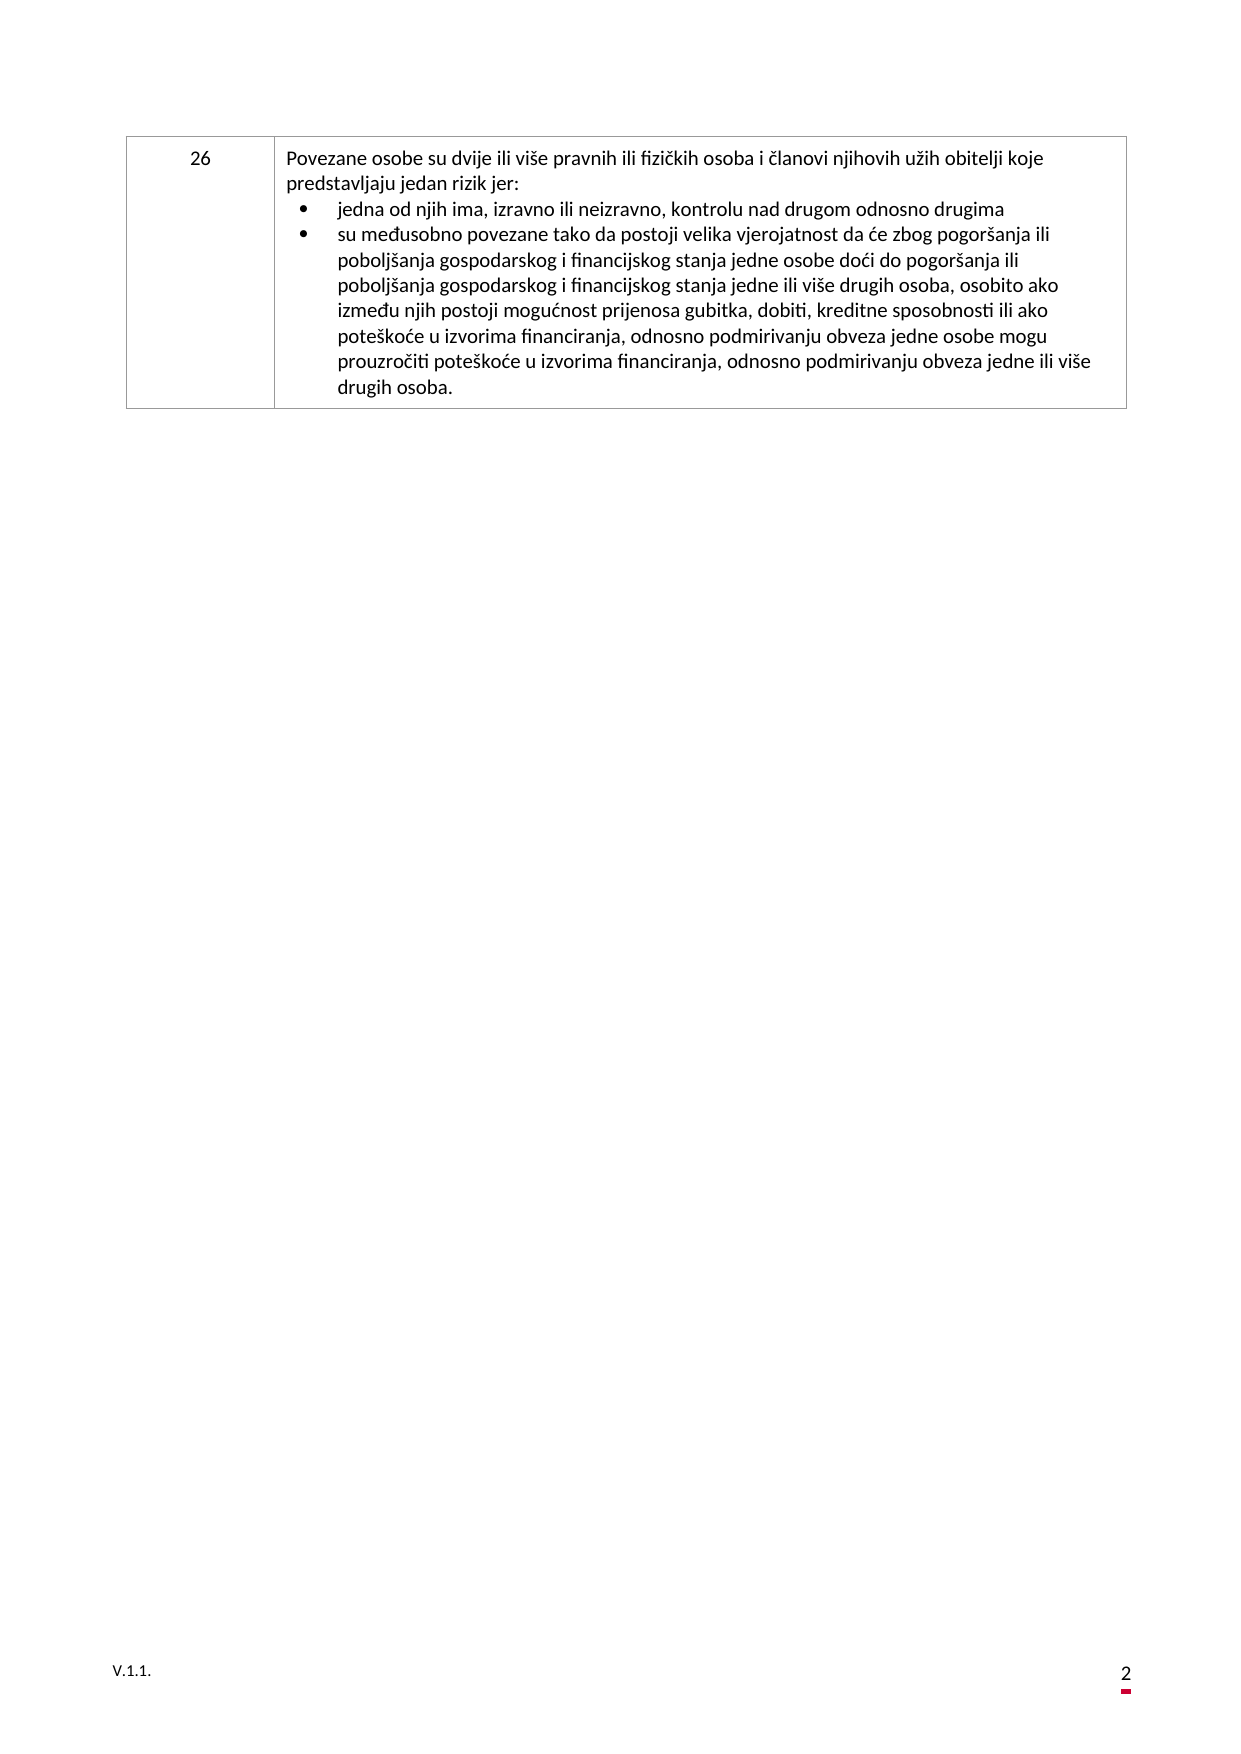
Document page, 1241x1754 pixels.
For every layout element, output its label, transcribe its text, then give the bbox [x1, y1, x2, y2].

table_cell 26 [127, 137, 274, 408]
table_cell Povezane osobe su dvije ili više pravnih ili fizičkih osoba i članovi njihovih užih obitelji koje predstavljaju jedan rizik jer: jedna od njih ima, izravno ili neizravno, kontrolu nad drugom odnosno drugima su međusobno povezane tako da postoji velika vjerojatnost da će zbog pogoršanja ili poboljšanja gospodarskog i financijskog stanja jedne osobe doći do pogoršanja ili poboljšanja gospodarskog i financijskog stanja jedne ili više drugih osoba, osobito ako između njih postoji mogućnost prijenosa gubitka, dobiti, kreditne sposobnosti ili ako poteškoće u izvorima financiranja, odnosno podmirivanju obveza jedne osobe mogu prouzročiti poteškoće u izvorima financiranja, odnosno podmirivanju obveza jedne ili više drugih osoba. [275, 137, 1126, 408]
